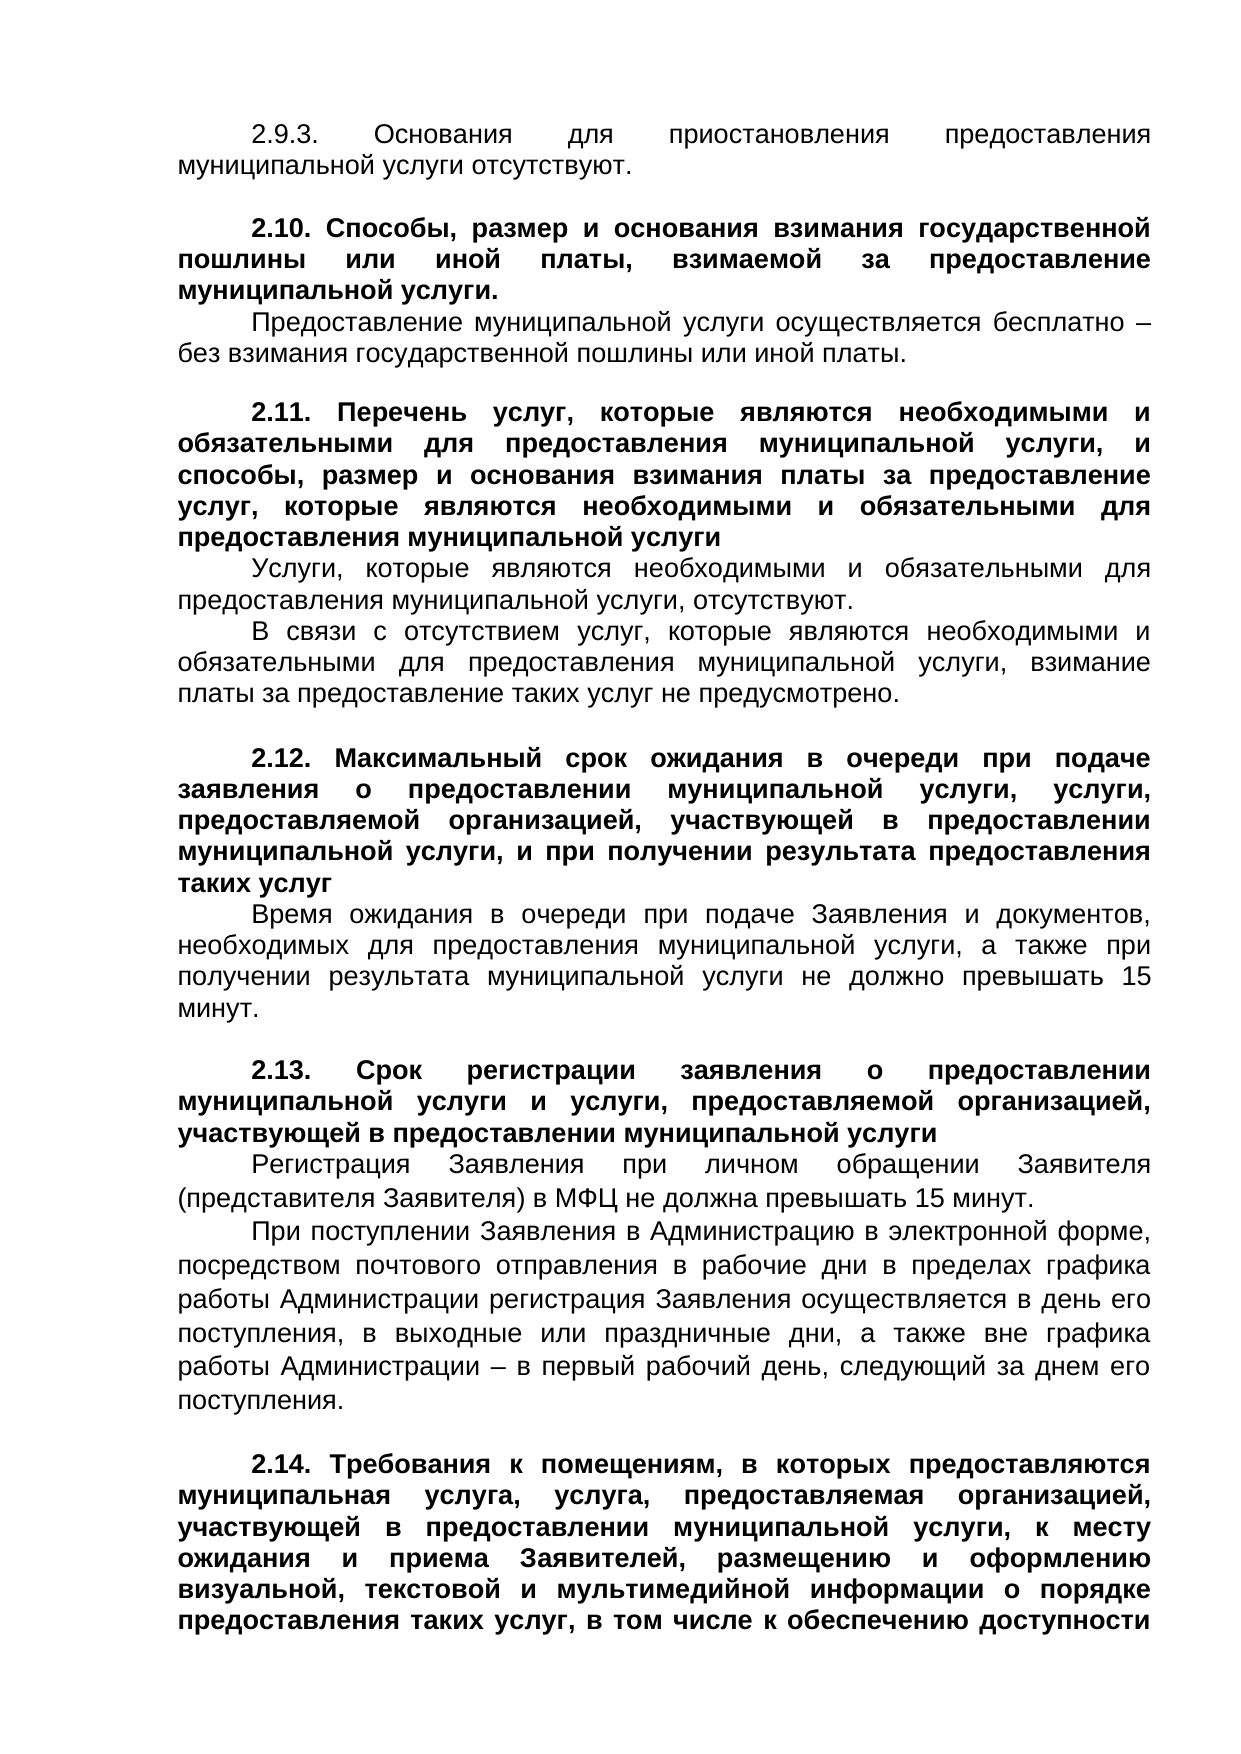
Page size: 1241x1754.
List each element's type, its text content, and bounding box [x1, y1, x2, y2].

text 2.11. Перечень услуг, которые являются необходимыми и обязательными для предоставления муниципальной услуги, и способы, размер и основания взимания платы за предоставление услуг, которые являются необходимыми и обязательными для предоставления муниципальной услуги [177, 396, 1152, 552]
text При поступлении Заявления в Администрацию в электронной форме, посредством почтового отправления в рабочие дни в пределах графика работы Администрации регистрация Заявления осуществляется в день его поступления, в выходные или праздничные дни, а также вне графика работы Администрации – в первый рабочий день, следующий за днем его поступления. [177, 1215, 1152, 1415]
text В связи с отсутствием услуг, которые являются необходимыми и обязательными для предоставления муниципальной услуги, взимание платы за предоставление таких услуг не предусмотрено. [177, 615, 1152, 709]
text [177, 1448, 1152, 1636]
text 2.13. Срок регистрации заявления о предоставлении муниципальной услуги и услуги, предоставляемой организацией, участвующей в предоставлении муниципальной услуги [177, 1054, 1152, 1148]
text Время ожидания в очереди при подаче Заявления и документов, необходимых для предоставления муниципальной услуги, а также при получении результата муниципальной услуги не должно превышать 15 минут. [177, 898, 1152, 1023]
text Предоставление муниципальной услуги осуществляется бесплатно – без взимания государственной пошлины или иной платы. [177, 306, 1152, 368]
text Услуги, которые являются необходимыми и обязательными для предоставления муниципальной услуги, отсутствуют. [177, 552, 1152, 615]
text 2.10. Способы, размер и основания взимания государственной пошлины или иной платы, взимаемой за предоставление муниципальной услуги. [177, 212, 1152, 306]
text 2.12. Максимальный срок ожидания в очереди при подаче заявления о предоставлении муниципальной услуги, услуги, предоставляемой организацией, участвующей в предоставлении муниципальной услуги, и при получении результата предоставления таких услуг [177, 742, 1152, 898]
text Регистрация Заявления при личном обращении Заявителя (представителя Заявителя) в МФЦ не должна превышать 15 минут. [177, 1148, 1152, 1213]
text 2.9.3. Основания для приостановления предоставления муниципальной услуги отсутствуют. [177, 118, 1152, 181]
